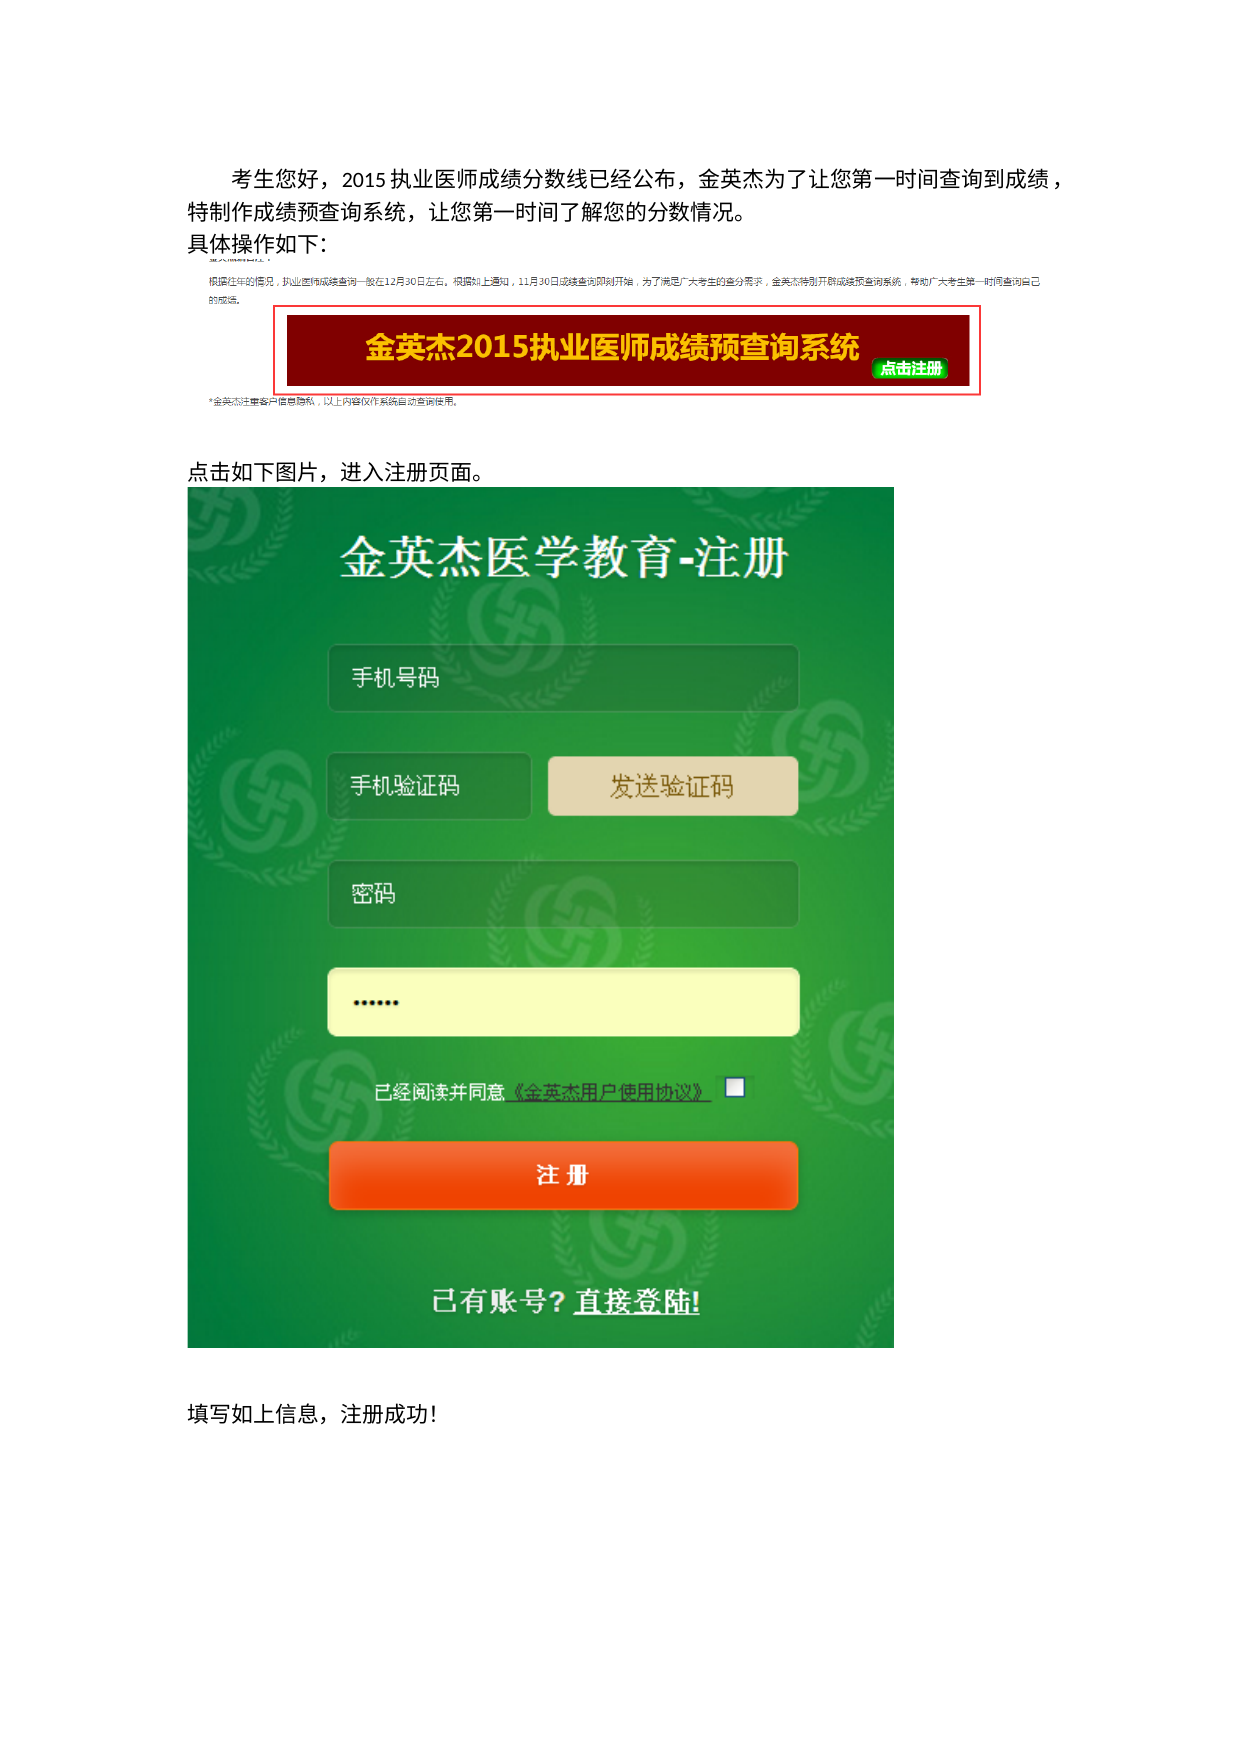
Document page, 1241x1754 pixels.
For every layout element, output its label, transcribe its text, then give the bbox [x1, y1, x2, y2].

picture [187, 259, 1053, 423]
text 具体操作如下： [187, 227, 1053, 259]
picture [187, 487, 894, 1348]
text 点击如下图片，进入注册页面。 [187, 454, 1053, 487]
text 填写如上信息，注册成功！ [187, 1397, 1053, 1429]
text 考生您好，2015执业医师成绩分数线已经公布，金英杰为了让您第一时间查询到成绩，特制作成绩预查询系统，让您第一时间了解您的分数情况。 [187, 162, 1053, 227]
